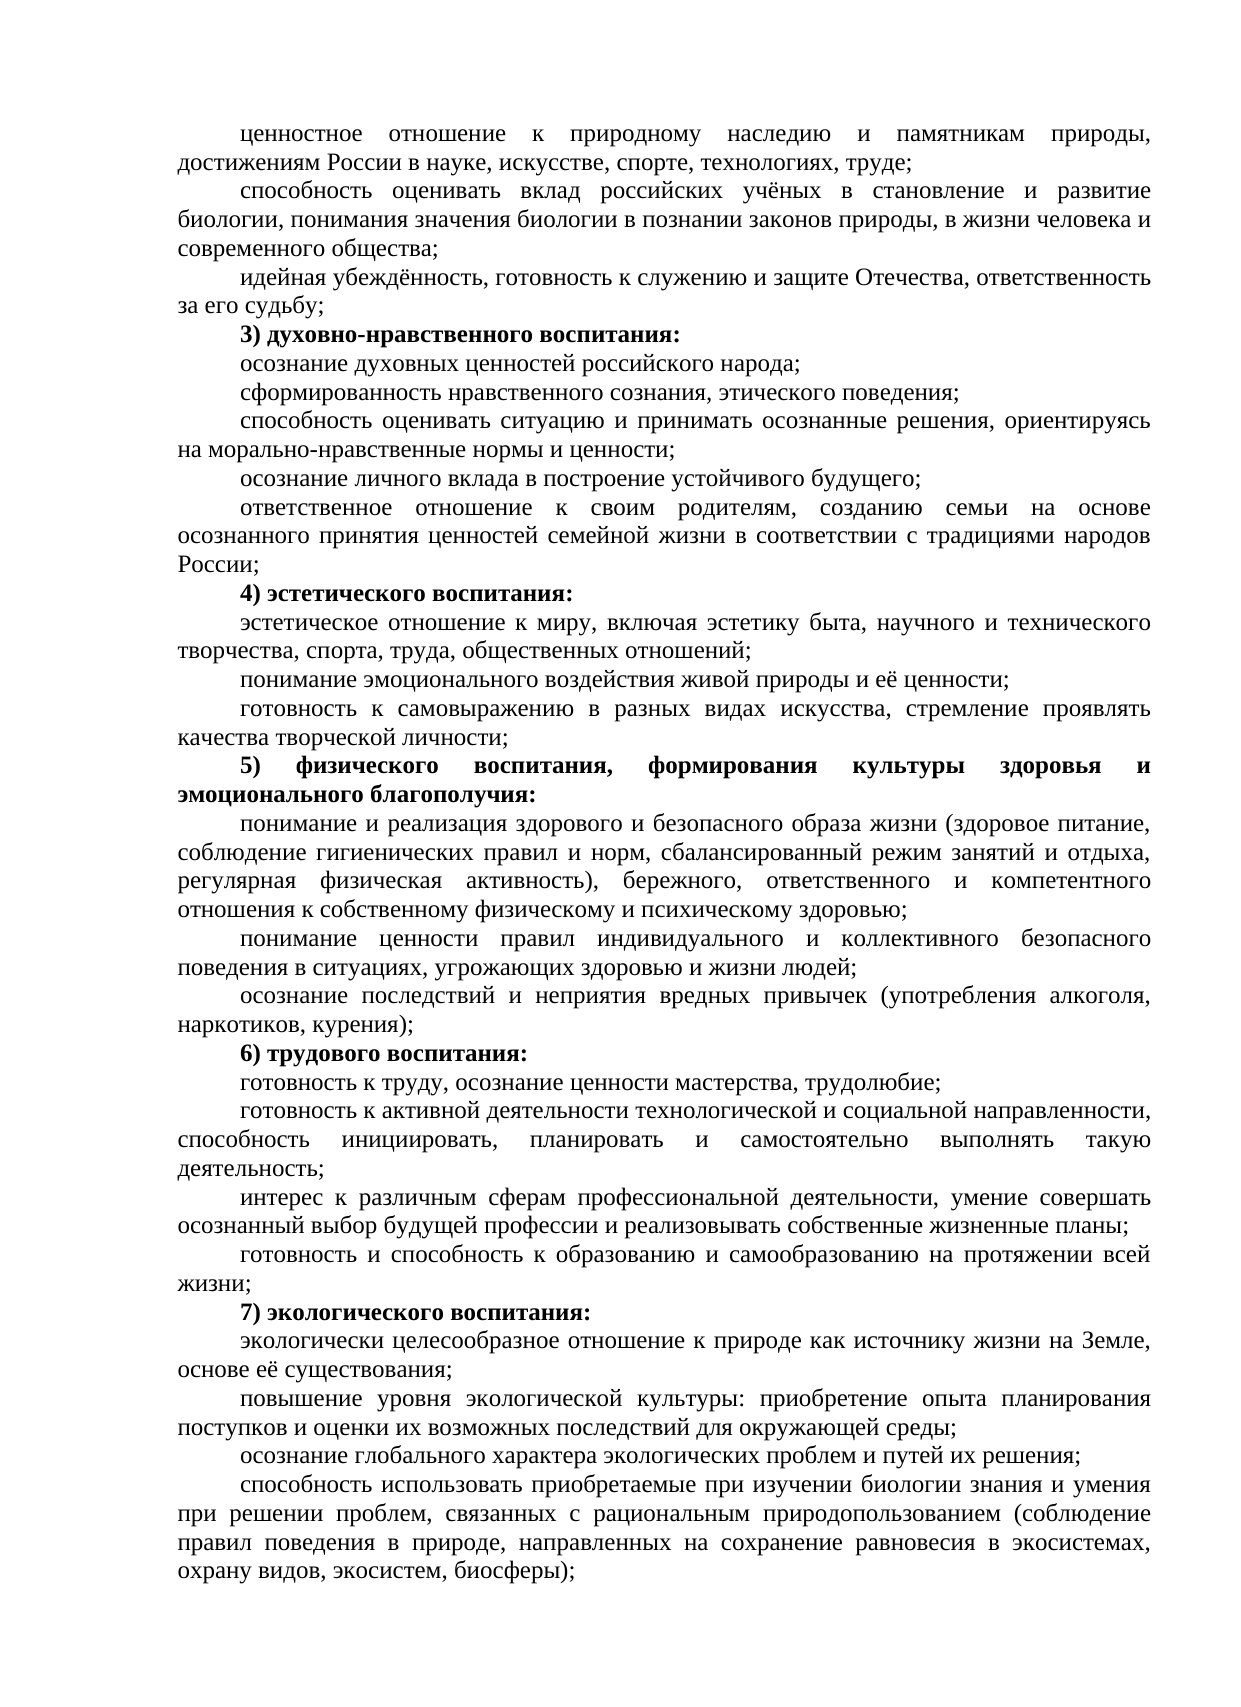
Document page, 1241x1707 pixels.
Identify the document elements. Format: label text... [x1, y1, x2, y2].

text 4) эстетического воспитания: [177, 578, 1152, 607]
text 5) физического воспитания, формирования культуры здоровья и эмоционального благополучия: [177, 751, 1152, 808]
text повышение уровня экологической культуры: приобретение опыта планирования поступков и оценки их возможных последствий для окружающей среды; [177, 1383, 1152, 1441]
text готовность к труду, осознание ценности мастерства, трудолюбие; [177, 1067, 1152, 1096]
text осознание личного вклада в построение устойчивого будущего; [177, 463, 1152, 492]
text 3) духовно-нравственного воспитания: [177, 319, 1152, 348]
text осознание глобального характера экологических проблем и путей их решения; [177, 1441, 1152, 1469]
text способность использовать приобретаемые при изучении биологии знания и умения при решении проблем, связанных с рациональным природопользованием (соблюдение правил поведения в природе, направленных на сохранение равновесия в экосистемах, охрану видов, экосистем, биосферы); [177, 1469, 1152, 1584]
text готовность к активной деятельности технологической и социальной направленности, способность инициировать, планировать и самостоятельно выполнять такую деятельность; [177, 1096, 1152, 1182]
text готовность и способность к образованию и самообразованию на протяжении всей жизни; [177, 1239, 1152, 1297]
text 6) трудового воспитания: [177, 1038, 1152, 1067]
text способность оценивать вклад российских учёных в становление и развитие биологии, понимания значения биологии в познании законов природы, в жизни человека и современного общества; [177, 176, 1152, 262]
text эстетическое отношение к миру, включая эстетику быта, научного и технического творчества, спорта, труда, общественных отношений; [177, 607, 1152, 664]
text осознание духовных ценностей российского народа; [177, 348, 1152, 377]
text экологически целесообразное отношение к природе как источнику жизни на Земле, основе её существования; [177, 1326, 1152, 1383]
text осознание последствий и неприятия вредных привычек (употребления алкоголя, наркотиков, курения); [177, 981, 1152, 1038]
text 7) экологического воспитания: [177, 1297, 1152, 1326]
text готовность к самовыражению в разных видах искусства, стремление проявлять качества творческой личности; [177, 693, 1152, 751]
text способность оценивать ситуацию и принимать осознанные решения, ориентируясь на морально-нравственные нормы и ценности; [177, 406, 1152, 463]
text понимание ценности правил индивидуального и коллективного безопасного поведения в ситуациях, угрожающих здоровью и жизни людей; [177, 923, 1152, 981]
text понимание эмоционального воздействия живой природы и её ценности; [177, 664, 1152, 693]
text ответственное отношение к своим родителям, созданию семьи на основе осознанного принятия ценностей семейной жизни в соответствии с традициями народов России; [177, 492, 1152, 578]
text идейная убеждённость, готовность к служению и защите Отечества, ответственность за его судьбу; [177, 262, 1152, 319]
text ценностное отношение к природному наследию и памятникам природы, достижениям России в науке, искусстве, спорте, технологиях, труде; [177, 118, 1152, 176]
text интерес к различным сферам профессиональной деятельности, умение совершать осознанный выбор будущей профессии и реализовывать собственные жизненные планы; [177, 1182, 1152, 1239]
text понимание и реализация здорового и безопасного образа жизни (здоровое питание, соблюдение гигиенических правил и норм, сбалансированный режим занятий и отдыха, регулярная физическая активность), бережного, ответственного и компетентного отношения к собственному физическому и психическому здоровью; [177, 808, 1152, 923]
text сформированность нравственного сознания, этического поведения; [177, 377, 1152, 406]
